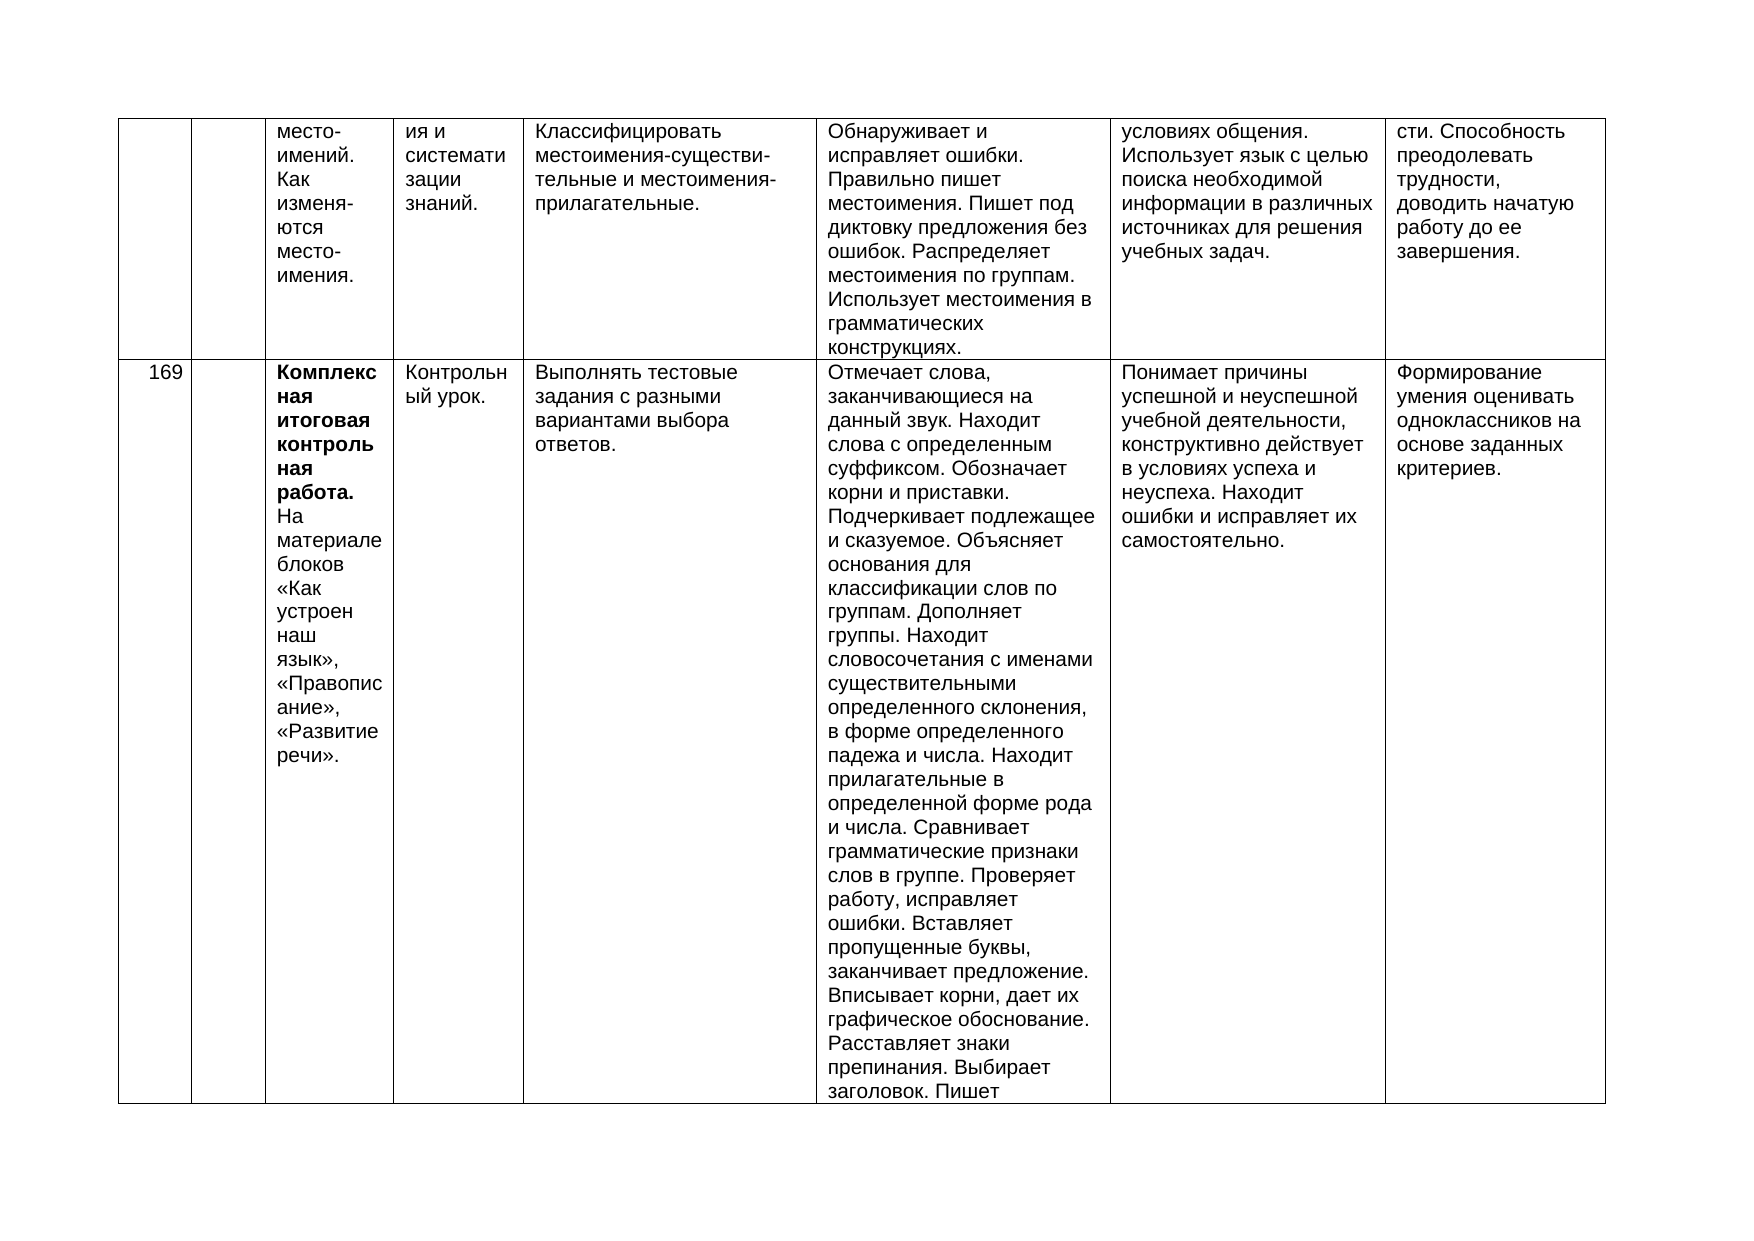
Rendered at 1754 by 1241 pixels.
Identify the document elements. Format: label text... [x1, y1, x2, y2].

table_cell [1386, 119, 1605, 359]
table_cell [1111, 360, 1385, 1102]
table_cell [266, 119, 393, 359]
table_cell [394, 119, 523, 359]
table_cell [817, 119, 1110, 359]
table_cell [192, 119, 265, 359]
table_cell Контрольный урок. [394, 360, 523, 1102]
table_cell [524, 360, 816, 1102]
table_cell [192, 360, 265, 1102]
table_cell [119, 360, 191, 1102]
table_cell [1386, 360, 1605, 1102]
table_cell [1111, 119, 1385, 359]
table_cell [119, 119, 191, 359]
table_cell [524, 119, 816, 359]
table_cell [266, 360, 393, 1102]
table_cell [817, 360, 1110, 1102]
